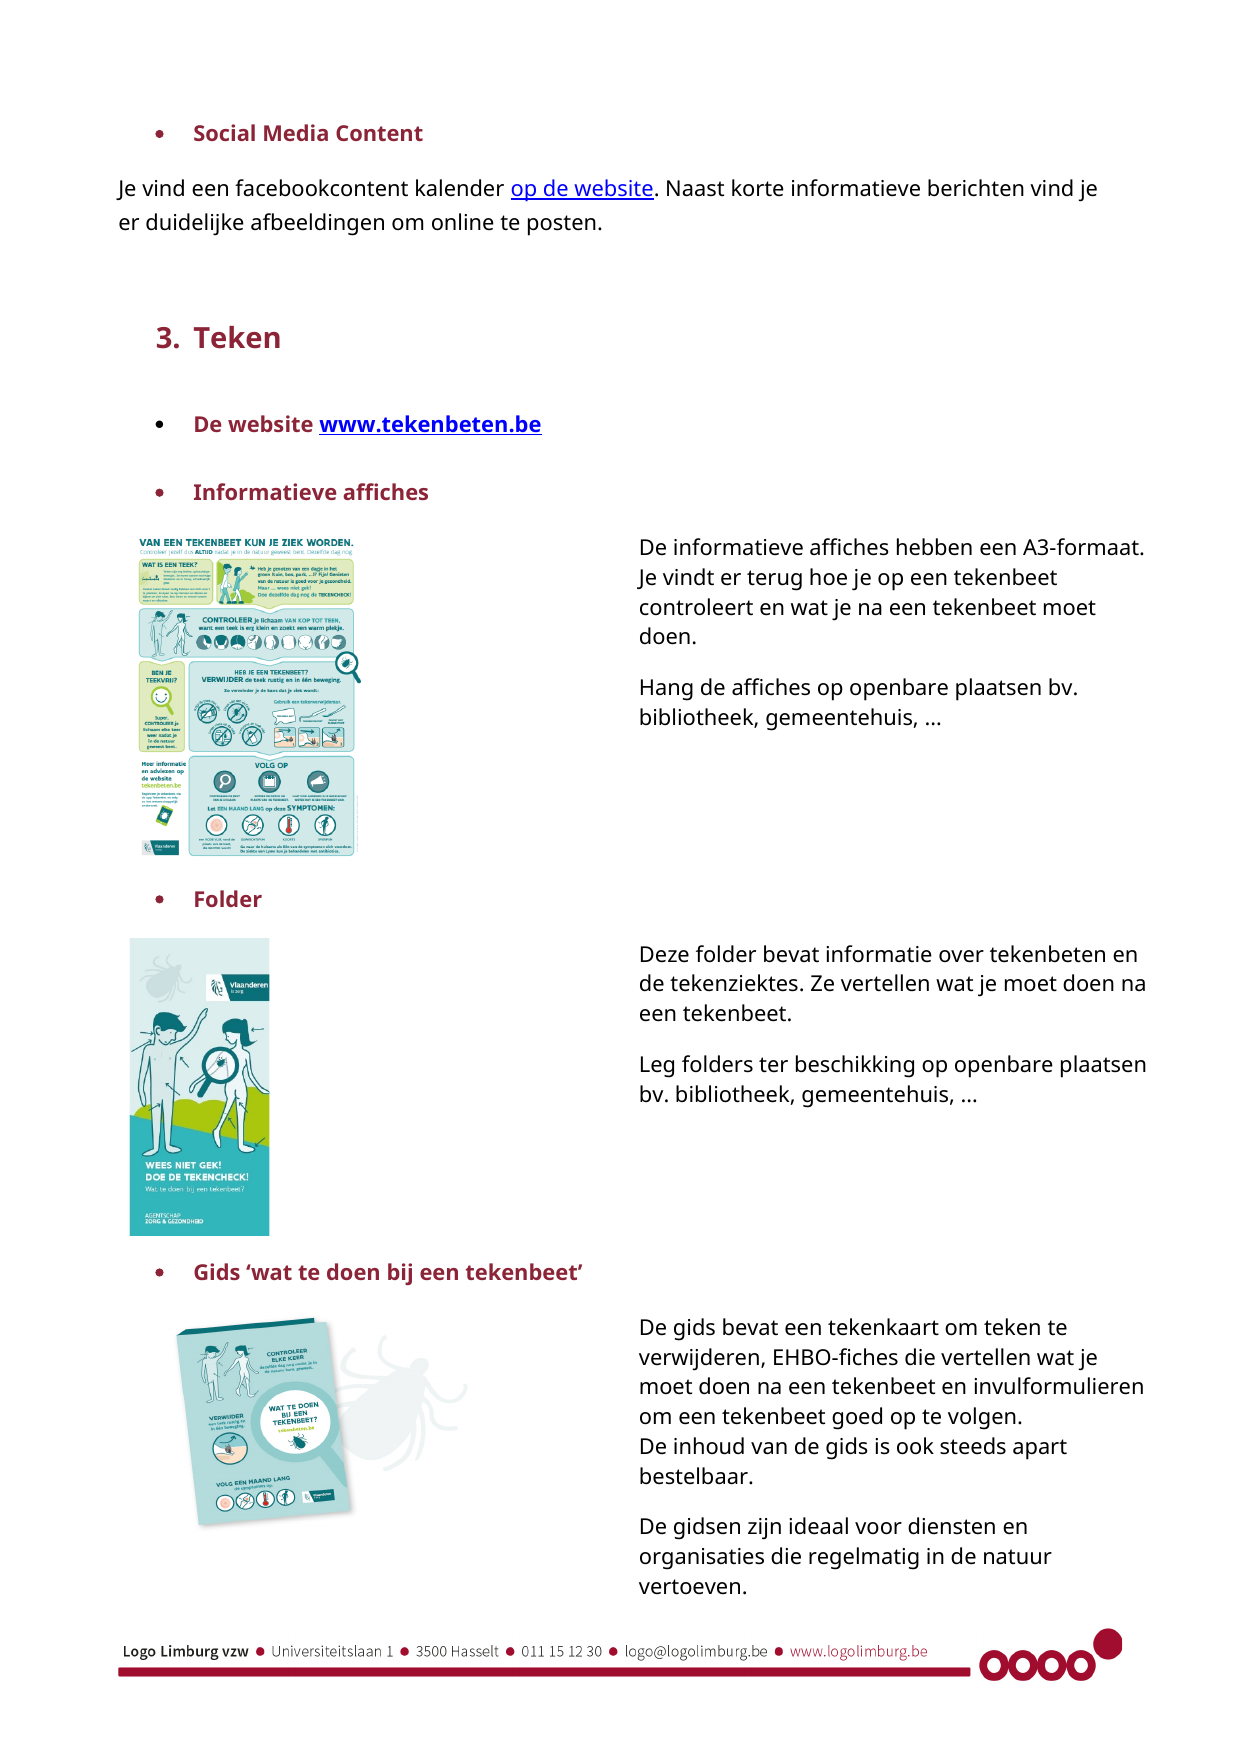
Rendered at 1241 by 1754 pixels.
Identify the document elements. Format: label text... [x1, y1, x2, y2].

picture [129, 531, 364, 863]
picture [129, 1311, 480, 1532]
table_header [118, 939, 627, 1257]
picture [118, 1628, 1123, 1681]
text Je vind een facebookcontent kalender op de website. Naast korte informatieve berichten vind je er duidelijke afbeeldingen om online te posten. [118, 173, 1122, 237]
list Informatieve affiches [156, 477, 1122, 507]
picture [129, 938, 270, 1236]
list Social Media Content [156, 118, 1122, 148]
table_header [118, 532, 627, 883]
table_header De informatieve affiches hebben een A3-formaat. Je vindt er terug hoe je op een tekenbeet controleert en wat je na een tekenbeet moet doen. Hang de affiches op openbare plaatsen bv. bibliotheek, gemeentehuis, … [628, 532, 1159, 883]
list De website www.tekenbeten.be [156, 408, 1122, 438]
table_header [118, 1312, 627, 1621]
list Folder [156, 883, 1122, 913]
table_header De gids bevat een tekenkaart om teken te verwijderen, EHBO-fiches die vertellen wat je moet doen na een tekenbeet en invulformulieren om een tekenbeet goed op te volgen. De inhoud van de gids is ook steeds apart bestelbaar. De gidsen zijn ideaal voor diensten en organisaties die regelmatig in de natuur vertoeven. [628, 1312, 1159, 1621]
list Gids ‘wat te doen bij een tekenbeet’ [156, 1257, 1122, 1286]
table_header Deze folder bevat informatie over tekenbeten en de tekenziektes. Ze vertellen wat je moet doen na een tekenbeet. Leg folders ter beschikking op openbare plaatsen bv. bibliotheek, gemeentehuis, … [628, 939, 1159, 1257]
list Teken [156, 317, 1122, 357]
